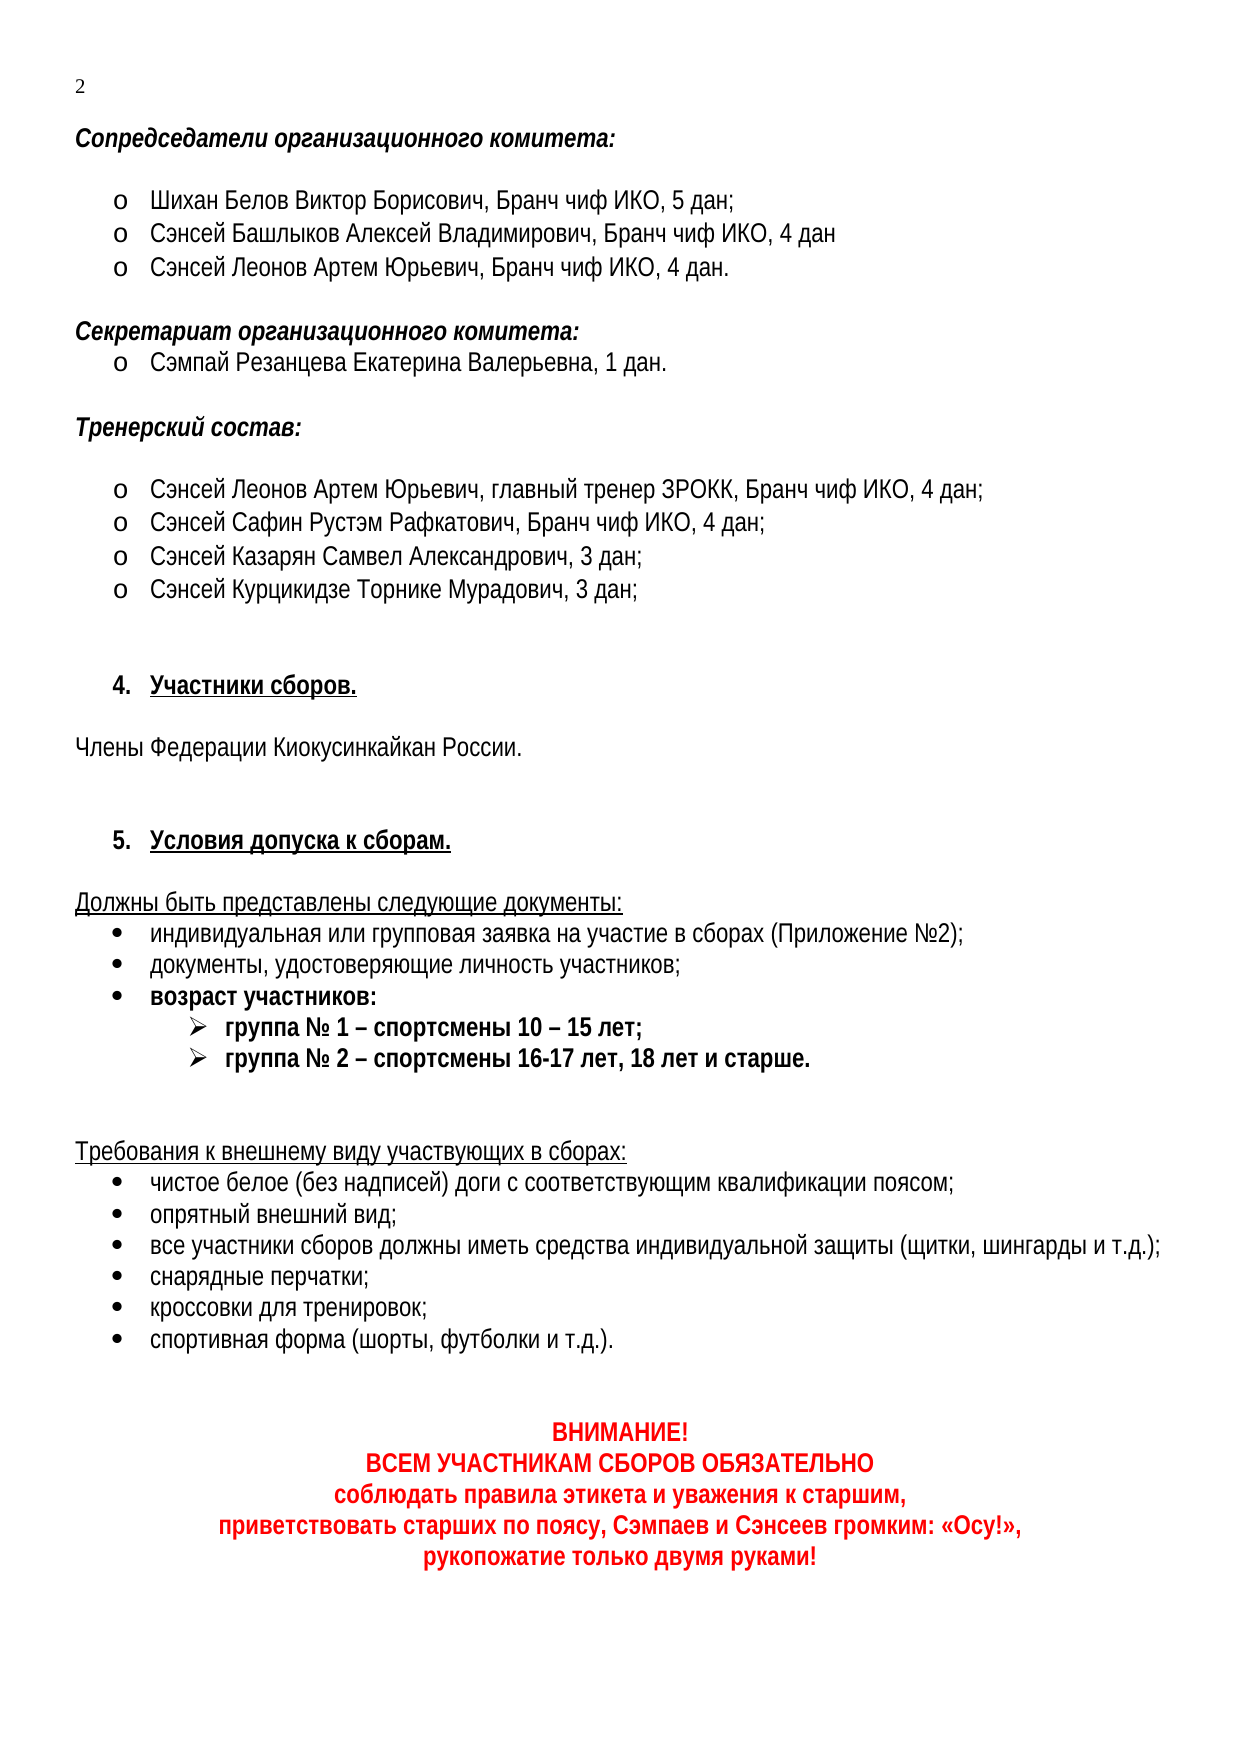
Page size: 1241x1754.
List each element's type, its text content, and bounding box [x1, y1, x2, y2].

list Шихан Белов Виктор Борисович, Бранч чиф ИКО, 5 дан; [112, 184, 1165, 217]
list все участники сборов должны иметь средства индивидуальной защиты (щитки, шингарды и т.д.); [112, 1229, 1165, 1260]
list группа № 2 – спортсмены 16-17 лет, 18 лет и старше. [187, 1042, 1165, 1073]
list Сэмпай Резанцева Екатерина Валерьевна, 1 дан. [112, 346, 1165, 380]
list Сэнсей Сафин Рустэм Рафкатович, Бранч чиф ИКО, 4 дан; [112, 506, 1165, 540]
list спортивная форма (шорты, футболки и т.д.). [112, 1323, 1165, 1354]
text Тренерский состав: [75, 411, 1165, 442]
list Сэнсей Леонов Артем Юрьевич, главный тренер ЗРОКК, Бранч чиф ИКО, 4 дан; [112, 473, 1165, 506]
text Сопредседатели организационного комитета: [75, 122, 1165, 153]
text Должны быть представлены следующие документы: [75, 886, 1165, 917]
list Сэнсей Леонов Артем Юрьевич, Бранч чиф ИКО, 4 дан. [112, 251, 1165, 284]
list Сэнсей Курцикидзе Торнике Мурадович, 3 дан; [112, 573, 1165, 607]
list опрятный внешний вид; [112, 1198, 1165, 1229]
text ВСЕМ УЧАСТНИКАМ СБОРОВ ОБЯЗАТЕЛЬНО [75, 1447, 1165, 1478]
list индивидуальная или групповая заявка на участие в сборах (Приложение №2); [112, 917, 1165, 948]
list снарядные перчатки; [112, 1260, 1165, 1291]
text Требования к внешнему виду участвующих в сборах: [75, 1135, 1165, 1166]
text приветствовать старших по поясу, Сэмпаев и Сэнсеев громким: «Осу!», [75, 1509, 1165, 1540]
list группа № 1 – спортсмены 10 – 15 лет; [187, 1011, 1165, 1042]
list Участники сборов. [112, 669, 1165, 700]
list документы, удостоверяющие личность участников; [112, 948, 1165, 979]
list Условия допуска к сборам. [112, 824, 1165, 855]
list возраст участников: [112, 979, 1165, 1011]
text ВНИМАНИЕ! [75, 1416, 1165, 1447]
list чистое белое (без надписей) доги с соответствующим квалификации поясом; [112, 1166, 1165, 1198]
list кроссовки для тренировок; [112, 1291, 1165, 1323]
text Члены Федерации Киокусинкайкан России. [75, 731, 1165, 762]
text Секретариат организационного комитета: [75, 315, 1165, 346]
text рукопожатие только двумя руками! [75, 1540, 1165, 1571]
list Сэнсей Башлыков Алексей Владимирович, Бранч чиф ИКО, 4 дан [112, 217, 1165, 251]
list Сэнсей Казарян Самвел Александрович, 3 дан; [112, 540, 1165, 573]
text соблюдать правила этикета и уважения к старшим, [75, 1478, 1165, 1509]
